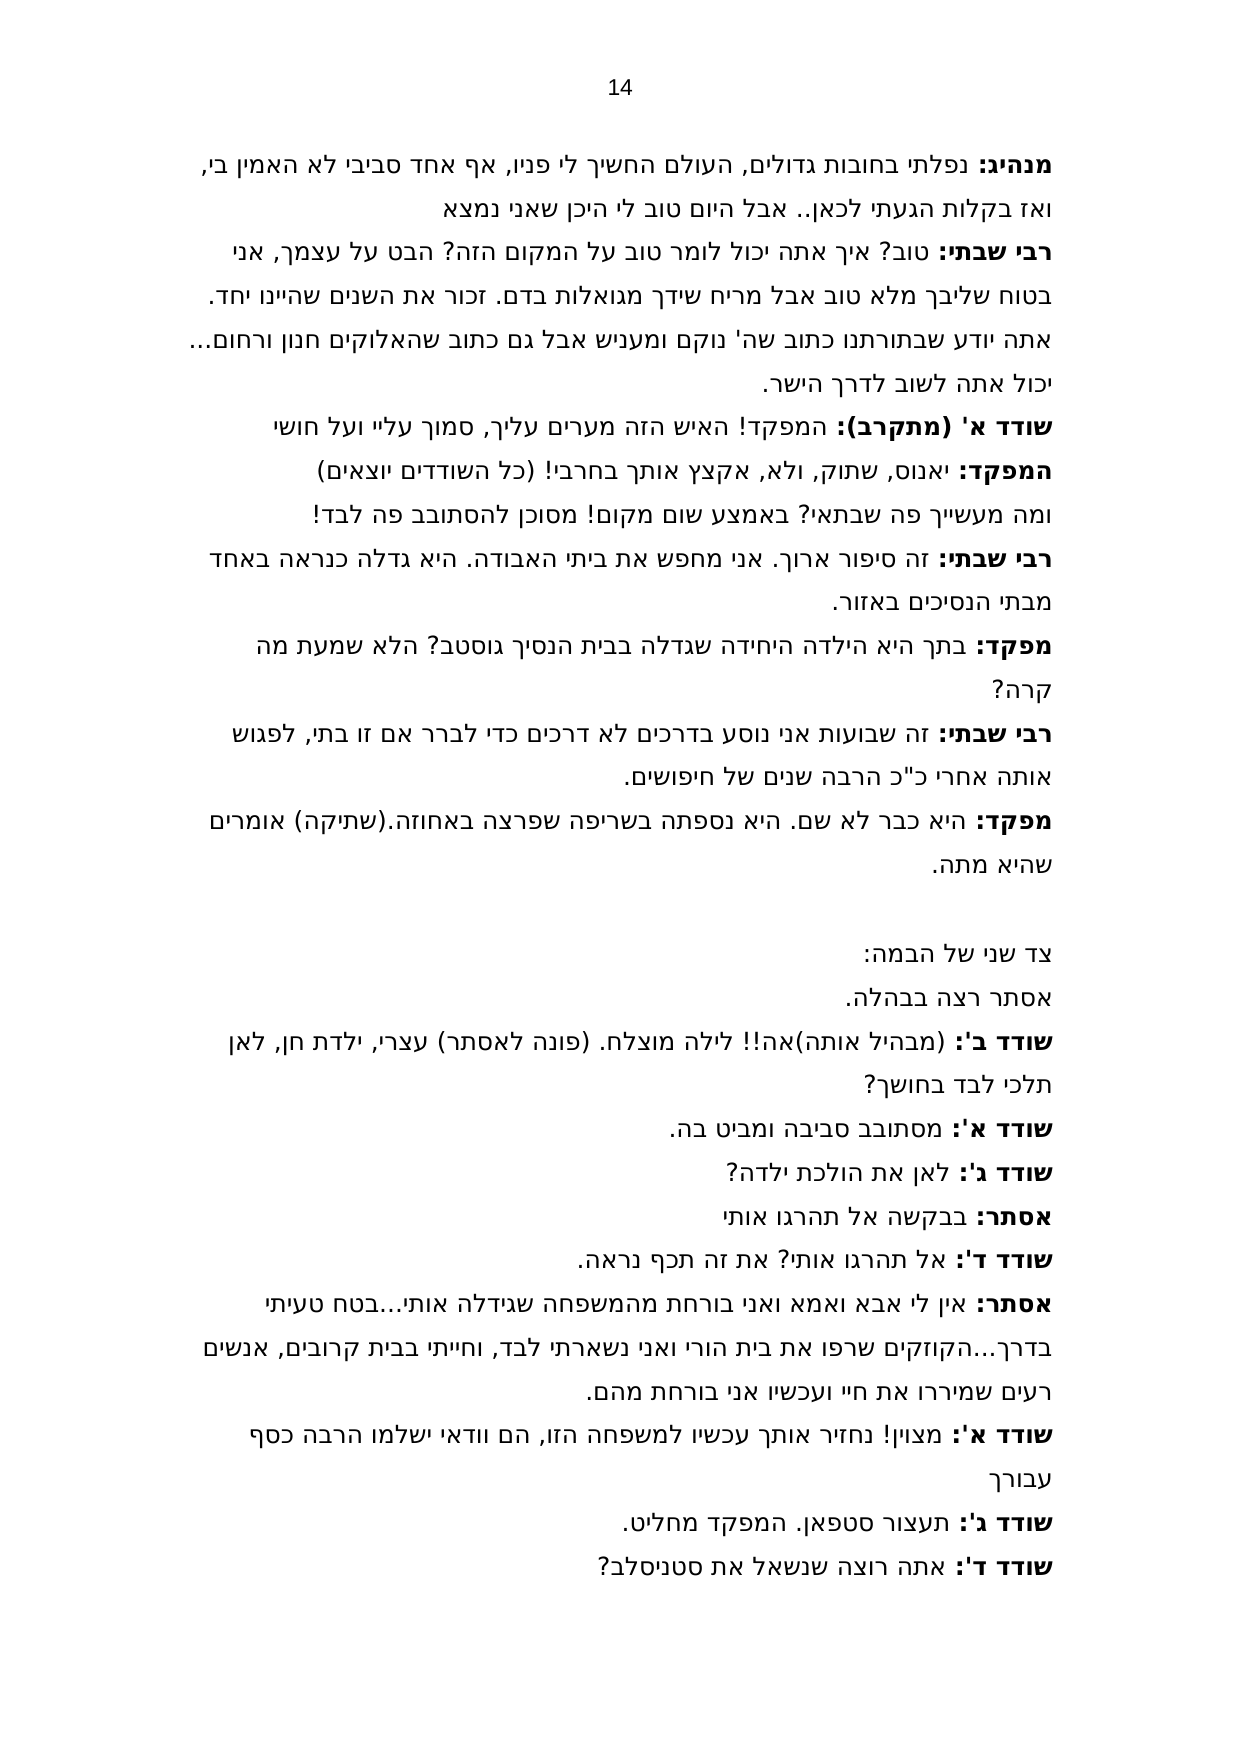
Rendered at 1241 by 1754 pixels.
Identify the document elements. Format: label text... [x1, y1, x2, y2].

text מנהיג: נפלתי בחובות גדולים, העולם החשיך לי פניו, אף אחד סביבי לא האמין בי, ואז בקלות הגעתי לכאן.. אבל היום טוב לי היכן שאני נמצא [187, 150, 1053, 223]
text שודד ד': אל תהרגו אותי? את זה תכף נראה. [187, 1246, 1053, 1275]
text שודד ג': תעצור סטפאן. המפקד מחליט. [187, 1508, 1053, 1537]
text אסתר רצה בבהלה. [187, 983, 1053, 1012]
text מפקד: היא כבר לא שם. היא נספתה בשריפה שפרצה באחוזה.(שתיקה) אומרים שהיא מתה. [187, 806, 1053, 879]
text שודד א' (מתקרב): המפקד! האיש הזה מערים עליך, סמוך עליי ועל חושי [187, 412, 1053, 442]
text רבי שבתי: טוב? איך אתה יכול לומר טוב על המקום הזה? הבט על עצמך, אני בטוח שליבך מלא טוב אבל מריח שידך מגואלות בדם. זכור את השנים שהיינו יחד. אתה יודע שבתורתנו כתוב שה' נוקם ומעניש אבל גם כתוב שהאלוקים חנון ורחום... יכול אתה לשוב לדרך הישר. [187, 237, 1053, 398]
text רבי שבתי: זה שבועות אני נוסע בדרכים לא דרכים כדי לברר אם זו בתי, לפגוש אותה אחרי כ"כ הרבה שנים של חיפושים. [187, 719, 1053, 792]
text צד שני של הבמה: [187, 939, 1053, 969]
text רבי שבתי: זה סיפור ארוך. אני מחפש את ביתי האבודה. היא גדלה כנראה באחד מבתי הנסיכים באזור. [187, 544, 1053, 617]
text מפקד: בתך היא הילדה היחידה שגדלה בבית הנסיך גוסטב? הלא שמעת מה קרה? [187, 631, 1053, 704]
text שודד ג': לאן את הולכת ילדה? [187, 1158, 1053, 1187]
text שודד א': מצוין! נחזיר אותך עכשיו למשפחה הזו, הם וודאי ישלמו הרבה כסף עבורך [187, 1421, 1053, 1494]
text אסתר: אין לי אבא ואמא ואני בורחת מהמשפחה שגידלה אותי...בטח טעיתי בדרך...הקוזקים שרפו את בית הורי ואני נשארתי לבד, וחייתי בבית קרובים, אנשים רעים שמיררו את חיי ועכשיו אני בורחת מהם. [187, 1289, 1053, 1406]
text שודד ב': (מבהיל אותה)אה!! לילה מוצלח. (פונה לאסתר) עצרי, ילדת חן, לאן תלכי לבד בחושך? [187, 1027, 1053, 1100]
text אסתר: בבקשה אל תהרגו אותי [187, 1202, 1053, 1231]
text ומה מעשייך פה שבתאי? באמצע שום מקום! מסוכן להסתובב פה לבד! [187, 500, 1053, 529]
text המפקד: יאנוס, שתוק, ולא, אקצץ אותך בחרבי! (כל השודדים יוצאים) [187, 456, 1053, 485]
text שודד ד': אתה רוצה שנשאל את סטניסלב? [187, 1552, 1053, 1581]
text שודד א': מסתובב סביבה ומביט בה. [187, 1114, 1053, 1144]
